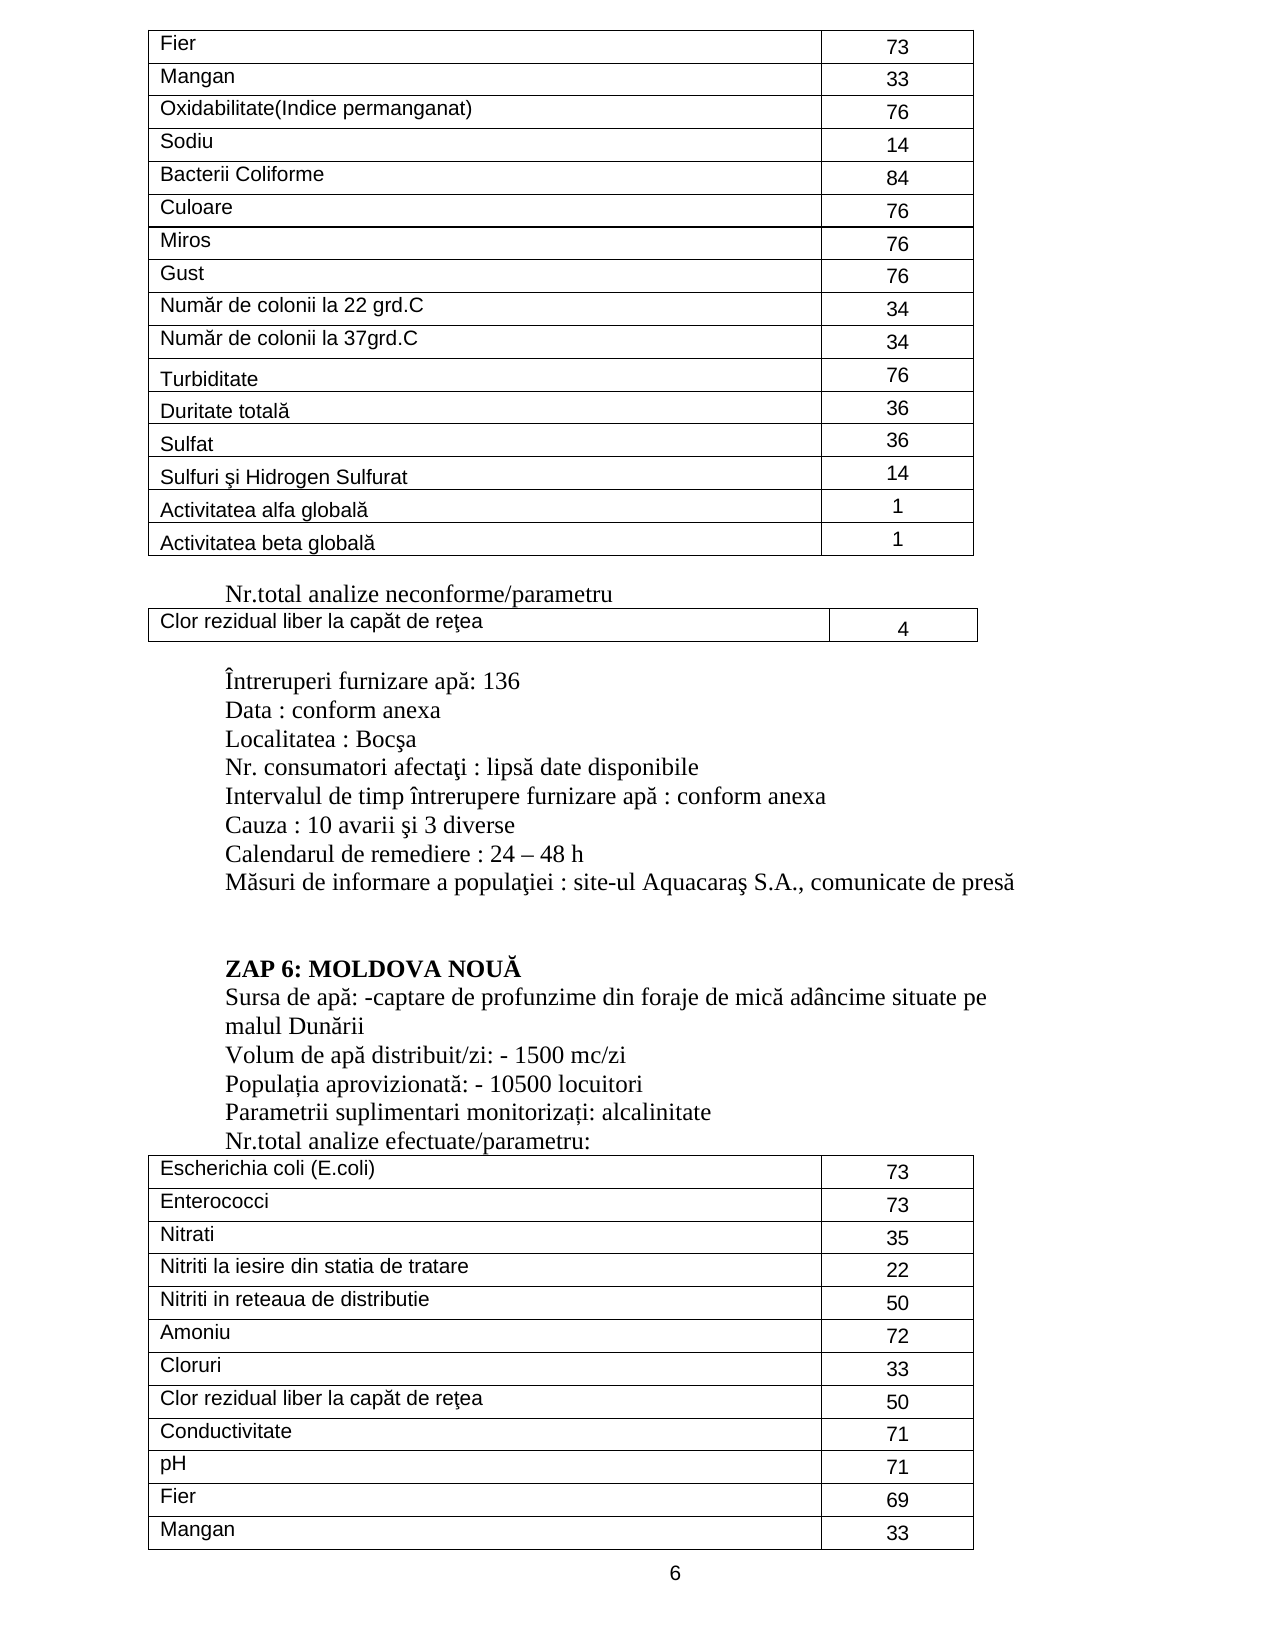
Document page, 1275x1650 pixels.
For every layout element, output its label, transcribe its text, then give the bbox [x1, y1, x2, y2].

text Parametrii suplimentari monitorizați: alcalinitate [150, 1097, 1125, 1126]
table_cell Clor rezidual liber la capăt de reţea [149, 1386, 821, 1417]
table_cell 76 [822, 260, 973, 292]
table_cell pH [149, 1451, 821, 1483]
table_cell 50 [822, 1386, 973, 1417]
table_cell Culoare [149, 195, 821, 226]
table_cell 36 [822, 392, 973, 423]
table_cell Duritate totală [149, 392, 821, 423]
table_cell 76 [822, 96, 973, 128]
table_cell 73 [822, 1189, 973, 1221]
table_cell Fier [149, 31, 821, 62]
table_cell Turbiditate [149, 359, 821, 391]
table_cell Mangan [149, 1517, 821, 1549]
table_cell 84 [822, 162, 973, 194]
table_cell 1 [822, 490, 973, 522]
text Nr.total analize neconforme/parametru [150, 579, 1125, 608]
text Calendarul de remediere : 24 – 48 h [150, 839, 1125, 867]
table_cell Activitatea alfa globală [149, 490, 821, 522]
table_header Escherichia coli (E.coli) [149, 1156, 821, 1188]
table_cell Sulfat [149, 424, 821, 456]
table_cell 71 [822, 1419, 973, 1450]
text Intervalul de timp întrerupere furnizare apă : conform anexa [150, 781, 1125, 810]
table_cell Amoniu [149, 1320, 821, 1352]
text malul Dunării [150, 1011, 1125, 1040]
table_cell 1 [822, 523, 973, 554]
table_cell Gust [149, 260, 821, 292]
table_cell Număr de colonii la 22 grd.C [149, 293, 821, 325]
table_cell 14 [822, 129, 973, 161]
table_cell 72 [822, 1320, 973, 1352]
table_cell 33 [822, 1353, 973, 1384]
table_cell 76 [822, 228, 973, 259]
table_cell 33 [822, 64, 973, 95]
table_cell 76 [822, 195, 973, 226]
table_cell Activitatea beta globală [149, 523, 821, 554]
text Populația aprovizionată: - 10500 locuitori [150, 1069, 1125, 1097]
table_cell 34 [822, 326, 973, 358]
table_cell Nitriti in reteaua de distributie [149, 1287, 821, 1319]
table_cell 34 [822, 293, 973, 325]
table_cell 22 [822, 1254, 973, 1286]
table_cell 36 [822, 424, 973, 456]
table_cell Sulfuri şi Hidrogen Sulfurat [149, 457, 821, 489]
table_header 4 [830, 609, 977, 641]
table_cell Nitriti la iesire din statia de tratare [149, 1254, 821, 1286]
table_cell Miros [149, 228, 821, 259]
table_cell Nitrati [149, 1222, 821, 1253]
table_cell Mangan [149, 64, 821, 95]
text Măsuri de informare a populaţiei : site-ul Aquacaraş S.A., comunicate de presă [150, 867, 1125, 896]
text Cauza : 10 avarii şi 3 diverse [150, 810, 1125, 839]
table_cell Enterococci [149, 1189, 821, 1221]
table_cell Oxidabilitate(Indice permanganat) [149, 96, 821, 128]
text Întreruperi furnizare apă: 136 [150, 666, 1125, 695]
table_cell Bacterii Coliforme [149, 162, 821, 194]
text Localitatea : Bocşa [150, 724, 1125, 752]
text Nr.total analize efectuate/parametru: [150, 1126, 1125, 1155]
table_header Clor rezidual liber la capăt de reţea [149, 609, 829, 641]
table_cell 50 [822, 1287, 973, 1319]
table_cell 71 [822, 1451, 973, 1483]
table_cell Cloruri [149, 1353, 821, 1384]
table_cell Număr de colonii la 37grd.C [149, 326, 821, 358]
table_header 73 [822, 1156, 973, 1188]
text Sursa de apă: -captare de profunzime din foraje de mică adâncime situate pe [150, 982, 1125, 1011]
table_cell 14 [822, 457, 973, 489]
table_cell Sodiu [149, 129, 821, 161]
table_cell 35 [822, 1222, 973, 1253]
table_cell 76 [822, 359, 973, 391]
text Data : conform anexa [150, 695, 1125, 724]
table_cell 73 [822, 31, 973, 62]
text Volum de apă distribuit/zi: - 1500 mc/zi [150, 1040, 1125, 1069]
text ZAP 6: MOLDOVA NOUĂ [150, 954, 1125, 982]
table_cell 69 [822, 1484, 973, 1516]
table_cell 33 [822, 1517, 973, 1549]
table_cell Fier [149, 1484, 821, 1516]
text Nr. consumatori afectaţi : lipsă date disponibile [150, 752, 1125, 781]
table_cell Conductivitate [149, 1419, 821, 1450]
